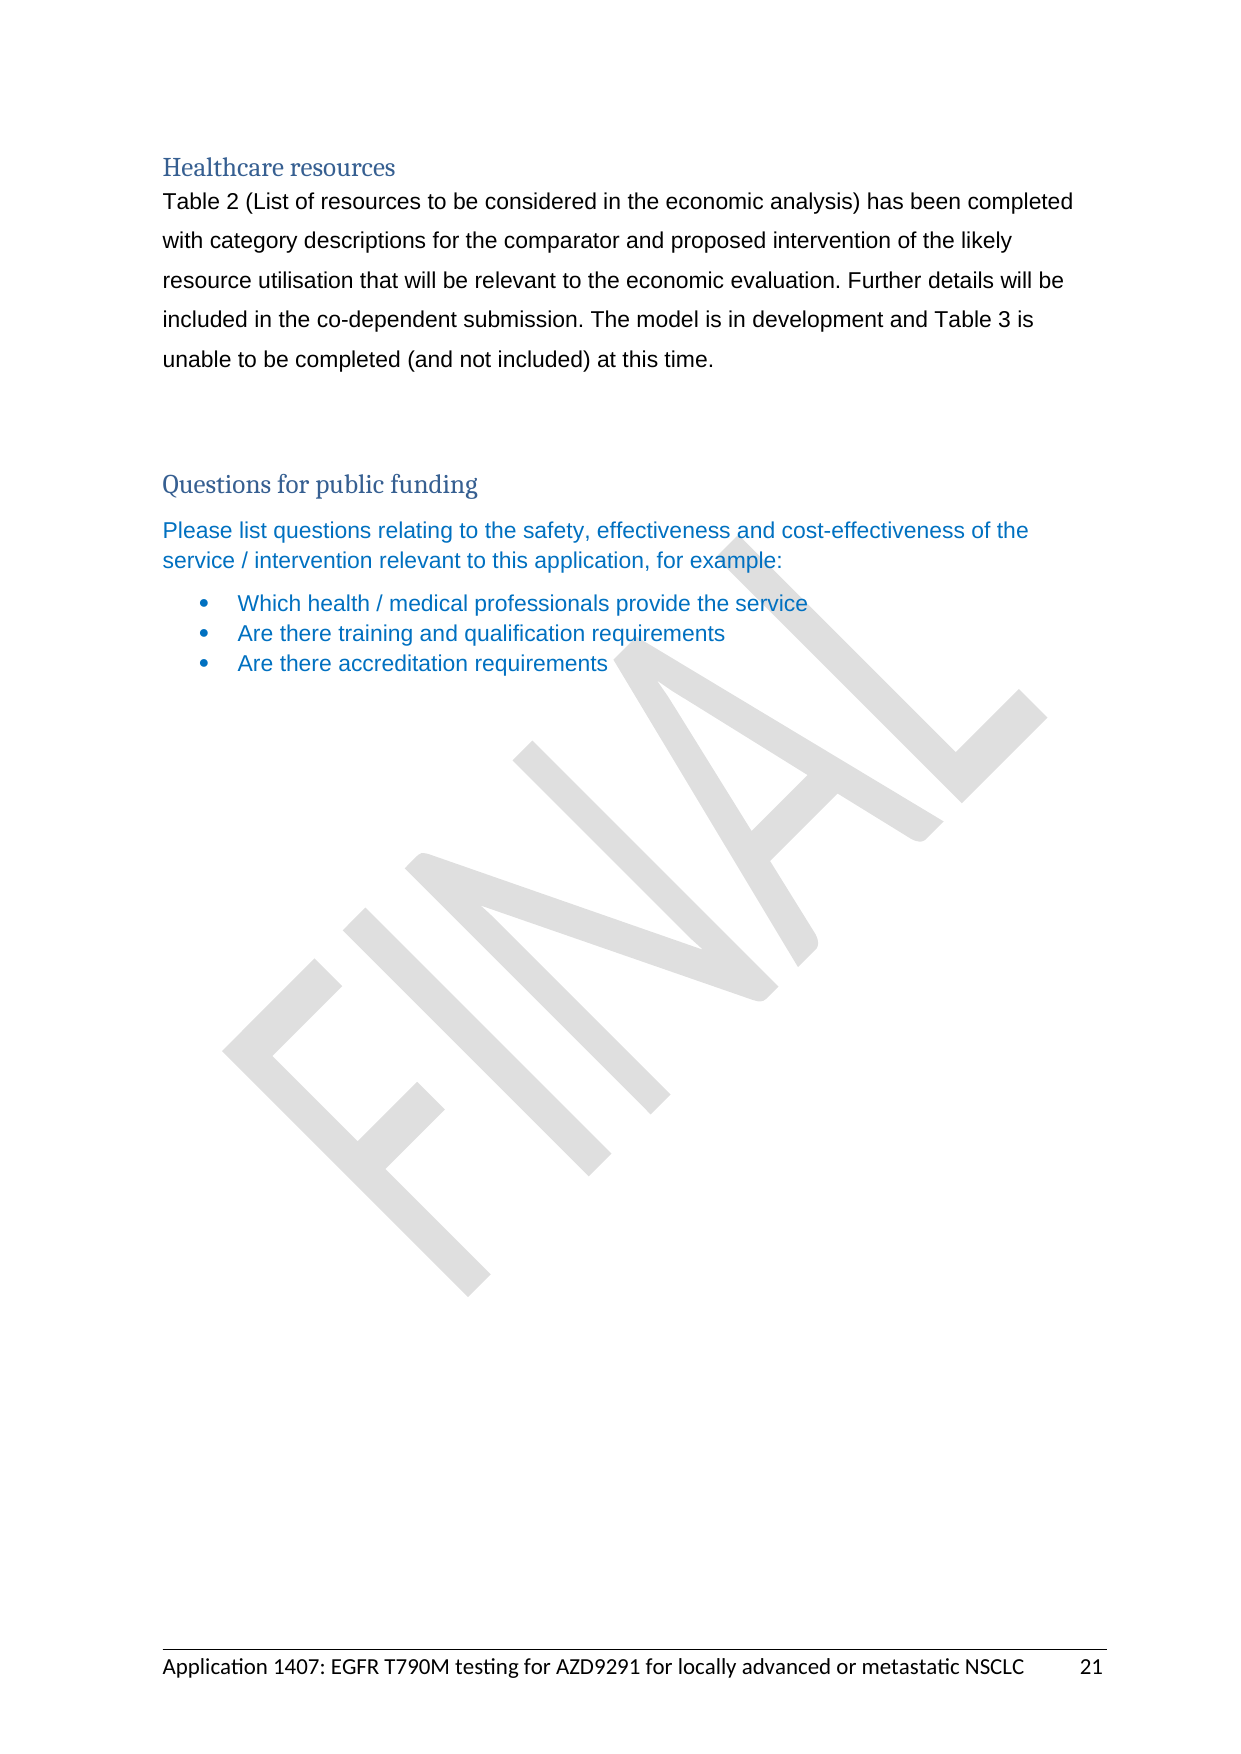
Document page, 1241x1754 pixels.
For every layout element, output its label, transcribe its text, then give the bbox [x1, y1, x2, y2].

list Are there accreditation requirements [200, 650, 1107, 677]
text Table 2 (List of resources to be considered in the economic analysis) has been completed with category descriptions for the comparator and proposed intervention of the likely resource utilisation that will be relevant to the economic evaluation. Further details will be included in the co-dependent submission. The model is in development and Table 3 is unable to be completed (and not included) at this time. [162, 188, 1107, 372]
list Are there training and qualification requirements [200, 620, 1107, 646]
subtitle Questions for public funding [162, 469, 1107, 500]
subtitle Healthcare resources [162, 152, 1107, 183]
text Please list questions relating to the safety, effectiveness and cost-effectiveness of the service / intervention relevant to this application, for example: [162, 517, 1107, 573]
list Which health / medical professionals provide the service [200, 590, 1107, 616]
